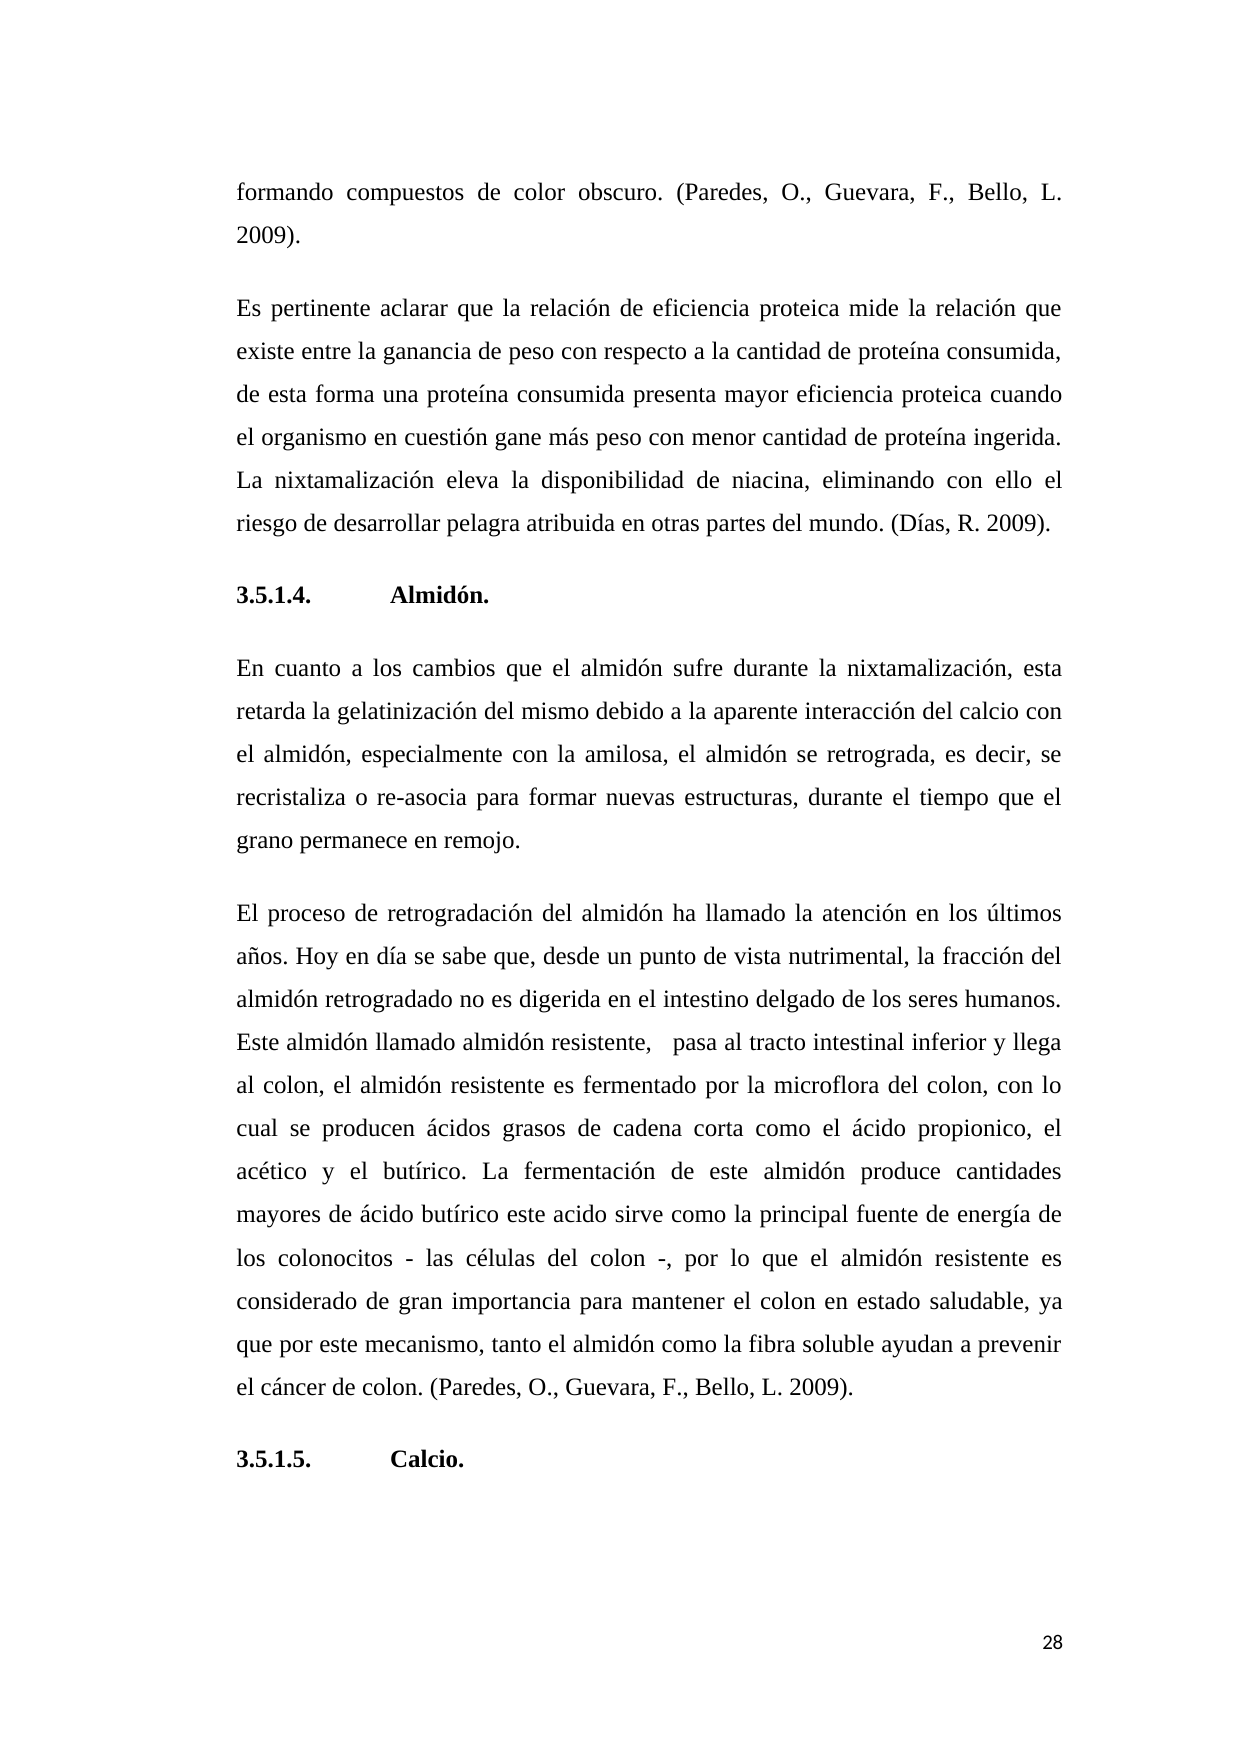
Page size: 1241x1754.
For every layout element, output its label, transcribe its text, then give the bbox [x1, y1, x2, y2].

text En cuanto a los cambios que el almidón sufre durante la nixtamalización, esta retarda la gelatinización del mismo debido a la aparente interacción del calcio con el almidón, especialmente con la amilosa, el almidón se retrograda, es decir, se recristaliza o re-asocia para formar nuevas estructuras, durante el tiempo que el grano permanece en remojo. [236, 653, 1063, 854]
text Es pertinente aclarar que la relación de eficiencia proteica mide la relación que existe entre la ganancia de peso con respecto a la cantidad de proteína consumida, de esta forma una proteína consumida presenta mayor eficiencia proteica cuando el organismo en cuestión gane más peso con menor cantidad de proteína ingerida. La nixtamalización eleva la disponibilidad de niacina, eliminando con ello el riesgo de desarrollar pelagra atribuida en otras partes del mundo. (Días, R. 2009). [236, 293, 1063, 537]
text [236, 177, 1063, 249]
list Almidón. [236, 581, 1063, 609]
text El proceso de retrogradación del almidón ha llamado la atención en los últimos años. Hoy en día se sabe que, desde un punto de vista nutrimental, la fracción del almidón retrogradado no es digerida en el intestino delgado de los seres humanos. Este almidón llamado almidón resistente, pasa al tracto intestinal inferior y llega al colon, el almidón resistente es fermentado por la microflora del colon, con lo cual se producen ácidos grasos de cadena corta como el ácido propionico, el acético y el butírico. La fermentación de este almidón produce cantidades mayores de ácido butírico este acido sirve como la principal fuente de energía de los colonocitos - las células del colon -, por lo que el almidón resistente es considerado de gran importancia para mantener el colon en estado saludable, ya que por este mecanismo, tanto el almidón como la fibra soluble ayudan a prevenir el cáncer de colon. (Paredes, O., Guevara, F., Bello, L. 2009). [236, 898, 1063, 1401]
list Calcio. [236, 1444, 1063, 1473]
